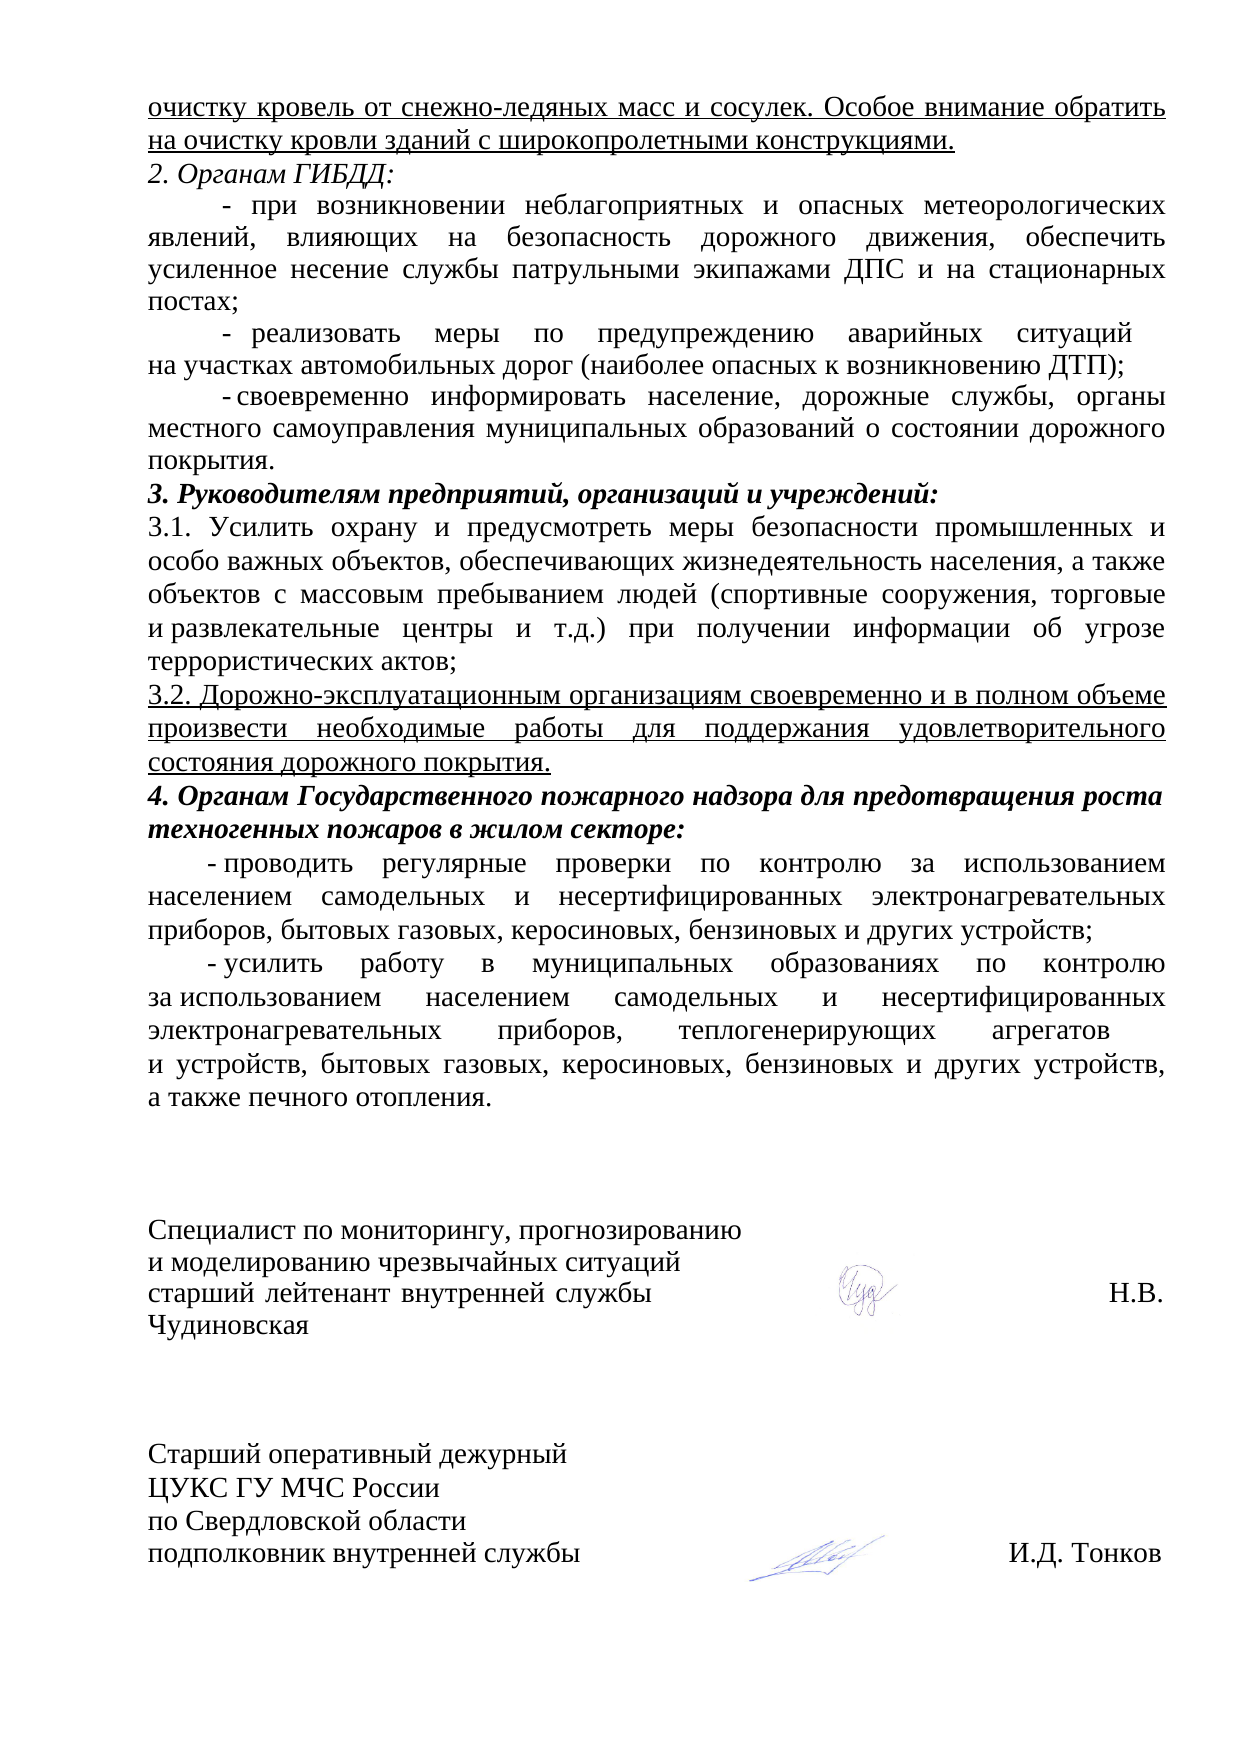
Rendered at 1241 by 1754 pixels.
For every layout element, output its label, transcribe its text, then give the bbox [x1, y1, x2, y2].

picture [813, 1247, 915, 1334]
text - проводить регулярные проверки по контролю за использованием населением самодельных и несертифицированных электронагревательных приборов, бытовых газовых, керосиновых, бензиновых и других устройств; [148, 845, 1167, 945]
text - своевременно информировать население, дорожные службы, органы местного самоуправления муниципальных образований о состоянии дорожного покрытия. [148, 380, 1167, 476]
text - реализовать меры по предупреждению аварийных ситуаций на участках автомобильных дорог (наиболее опасных к возникновению ДТП); [148, 317, 1167, 380]
text подполковник внутренней службы И.Д. Тонков [901, 1537, 1167, 1569]
text - при возникновении неблагоприятных и опасных метеорологических явлений, влияющих на безопасность дорожного движения, обеспечить усиленное несение службы патрульными экипажами ДПС и на стационарных постах; [148, 189, 1167, 317]
text 3.2. Дорожно-эксплуатационным организациям своевременно и в полном объеме произвести необходимые работы для поддержания удовлетворительного состояния дорожного покрытия. [148, 677, 1167, 706]
text подполковник внутренней службы И.Д. Тонков [148, 1537, 739, 1569]
text - усилить работу в муниципальных образованиях по контролю за использованием населением самодельных и несертифицированных электронагревательных приборов, теплогенерирующих агрегатов и устройств, бытовых газовых, керосиновых, бензиновых и других устройств, а также печного отопления. [148, 945, 1167, 1113]
text старший лейтенант внутренней службы Н.В. Чудиновская [148, 1277, 1167, 1341]
picture [739, 1530, 901, 1584]
text по Свердловской области [148, 1503, 1167, 1537]
text 3.1. Усилить охрану и предусмотреть меры безопасности промышленных и особо важных объектов, обеспечивающих жизнедеятельность населения, а также объектов с массовым пребыванием людей (спортивные сооружения, торговые и развлекательные центры и т.д.) при получении информации об угрозе террористических актов; [148, 509, 1167, 677]
text ЦУКС ГУ МЧС России [148, 1470, 1167, 1503]
text и моделированию чрезвычайных ситуаций [148, 1246, 1167, 1277]
text 2. Органам ГИБДД: [148, 156, 1167, 189]
text 4. Органам Государственного пожарного надзора для предотвращения роста техногенных пожаров в жилом секторе: [148, 778, 1167, 845]
text Старший оперативный дежурный [148, 1436, 1167, 1470]
text Специалист по мониторингу, прогнозированию [148, 1214, 1167, 1246]
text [148, 89, 1167, 156]
text 3. Руководителям предприятий, организаций и учреждений: [148, 476, 1167, 509]
text 3.2. Дорожно-эксплуатационным организациям своевременно и в полном объеме произвести необходимые работы для поддержания удовлетворительного состояния дорожного покрытия. [148, 708, 1167, 778]
